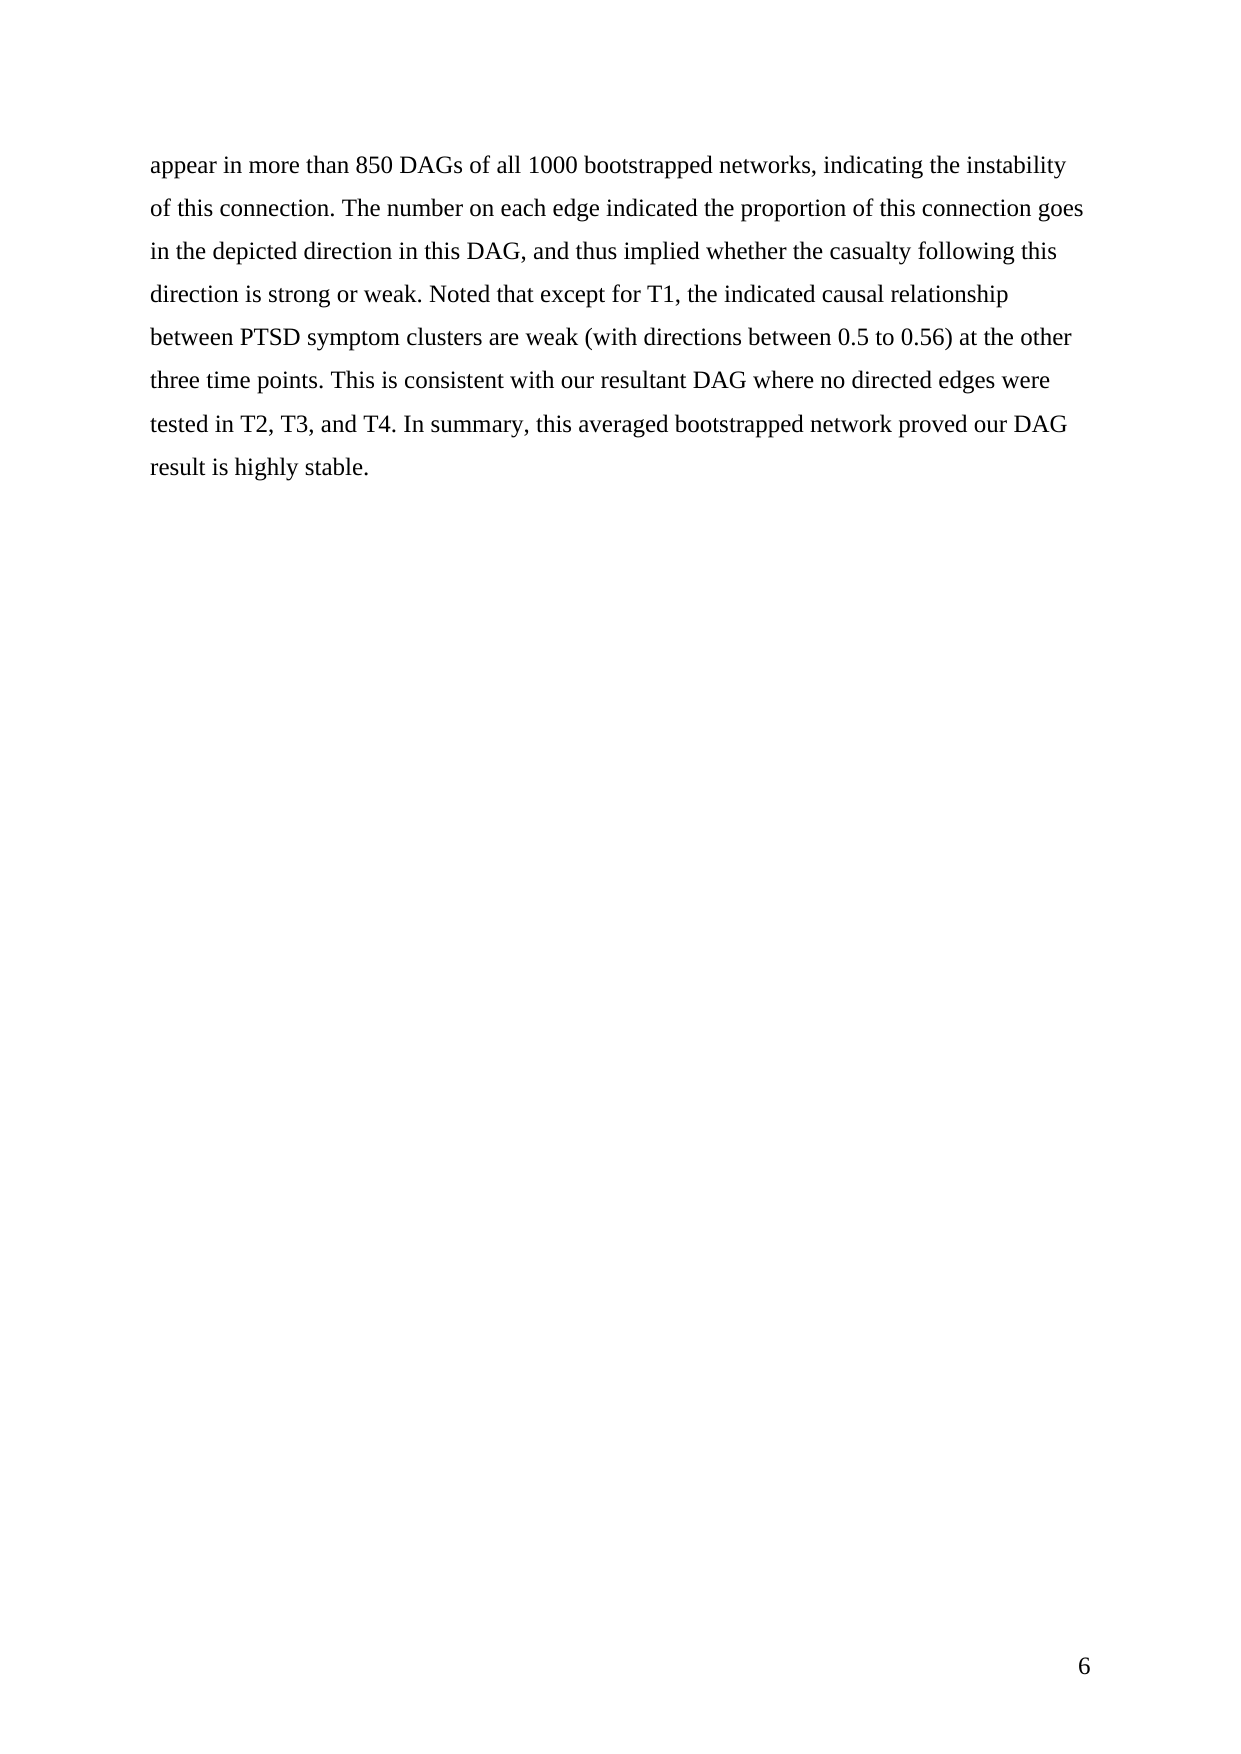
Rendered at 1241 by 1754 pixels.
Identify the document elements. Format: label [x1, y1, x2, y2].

text [150, 150, 1090, 481]
